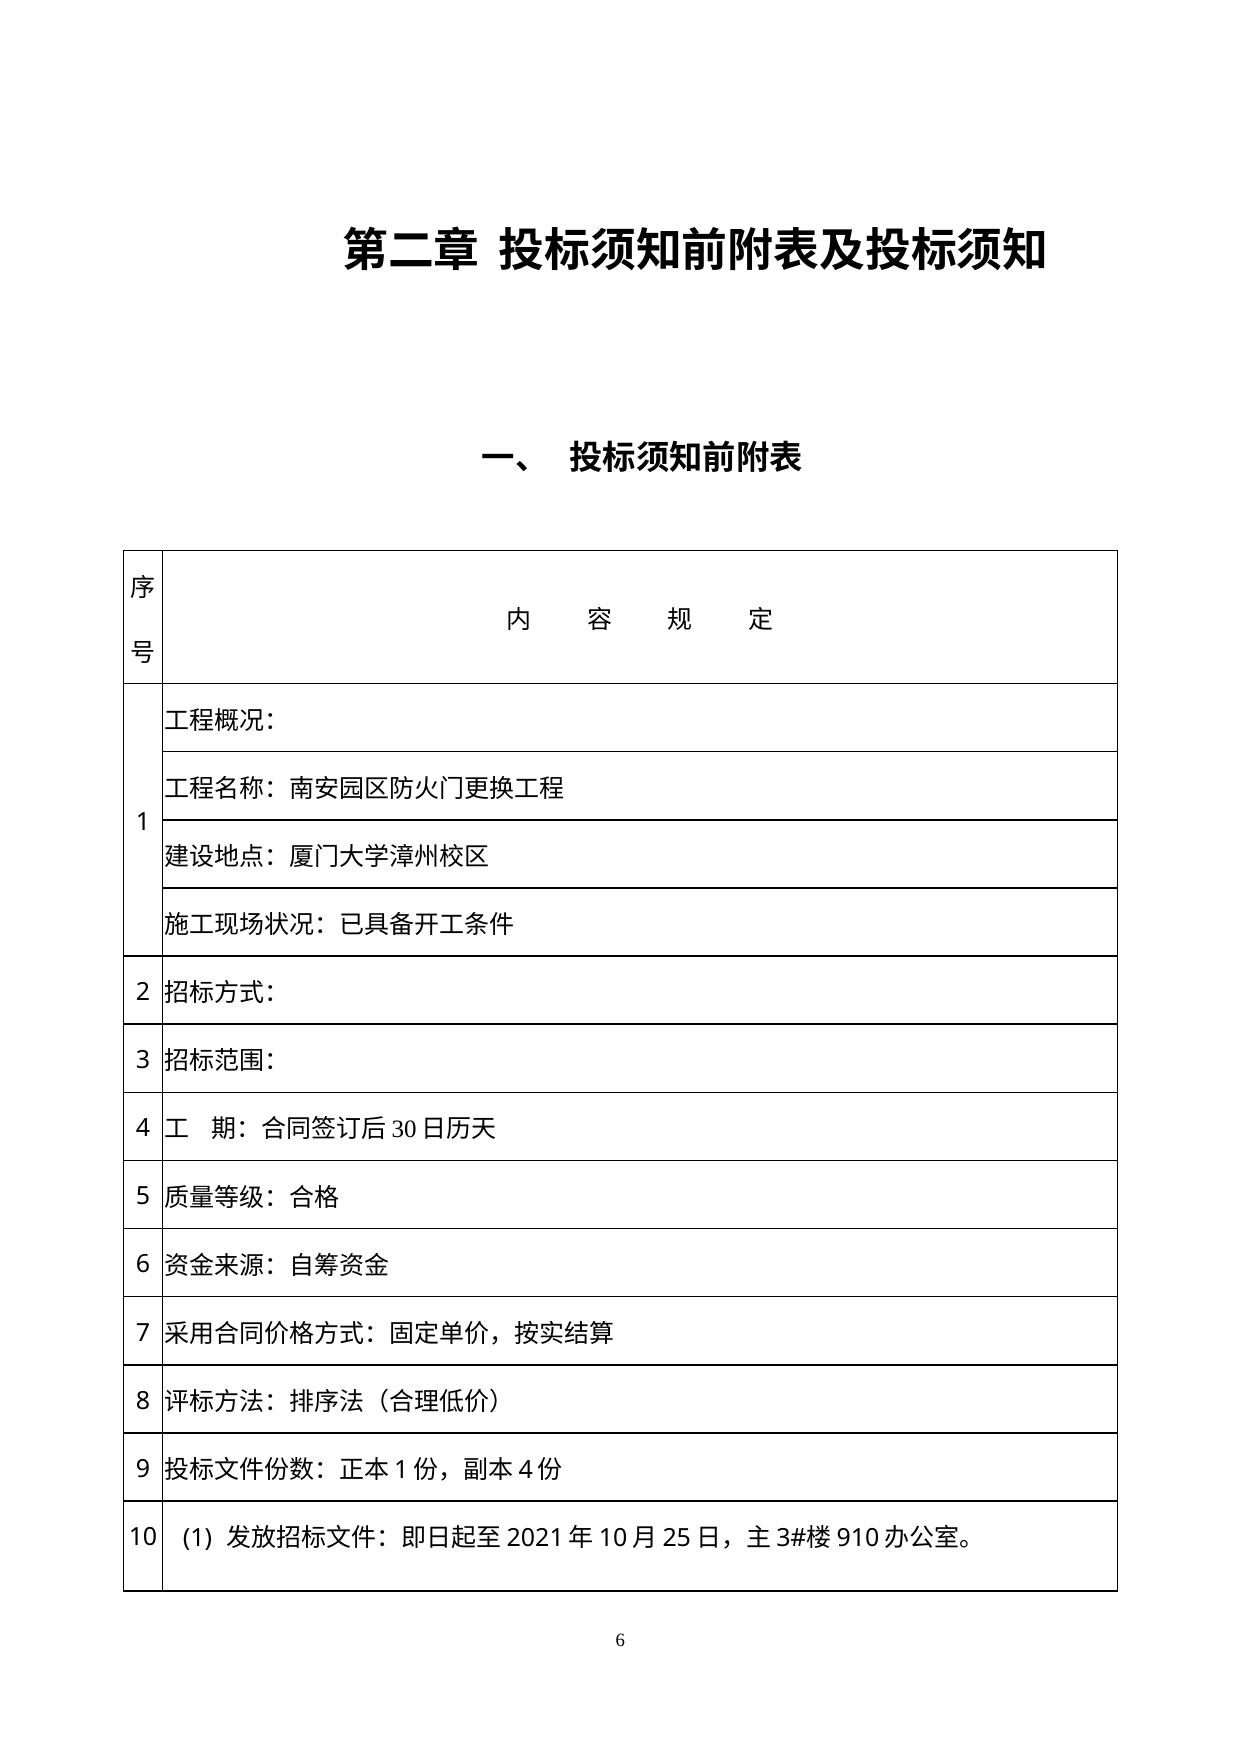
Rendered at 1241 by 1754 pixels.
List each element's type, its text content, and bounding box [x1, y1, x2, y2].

table_cell 建设地点：厦门大学漳州校区 [163, 821, 1117, 887]
table_cell 采用合同价格方式：固定单价，按实结算 [163, 1297, 1117, 1364]
table_cell 4 [124, 1093, 162, 1159]
table_cell 1 [124, 684, 162, 955]
table_cell 10 [124, 1502, 162, 1590]
table_cell 工程名称：南安园区防火门更换工程 [163, 752, 1117, 819]
table_cell 评标方法：排序法（合理低价） [163, 1366, 1117, 1432]
table_cell 招标方式： [163, 957, 1117, 1023]
table_cell 工 期：合同签订后30日历天 [163, 1093, 1117, 1159]
table_cell 3 [124, 1025, 162, 1091]
table_cell 资金来源：自筹资金 [163, 1229, 1117, 1296]
table_cell 8 [124, 1366, 162, 1432]
table_cell 9 [124, 1434, 162, 1500]
table_cell 工程概况： [163, 684, 1117, 751]
table_cell 招标范围： [163, 1025, 1117, 1091]
table_cell 质量等级：合格 [163, 1161, 1117, 1228]
subtitle 投标须知前附表及投标须知 [337, 197, 1053, 295]
table_header 内 容 规 定 [163, 551, 1117, 683]
subtitle 投标须知前附表 [231, 423, 1053, 488]
table_cell 7 [124, 1297, 162, 1364]
table_cell 施工现场状况：已具备开工条件 [163, 889, 1117, 955]
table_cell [163, 1502, 1117, 1590]
table_cell 5 [124, 1161, 162, 1228]
table_cell 6 [124, 1229, 162, 1296]
table_cell 投标文件份数：正本1份，副本4份 [163, 1434, 1117, 1500]
table_header 序号 [124, 551, 162, 683]
table_cell 2 [124, 957, 162, 1023]
